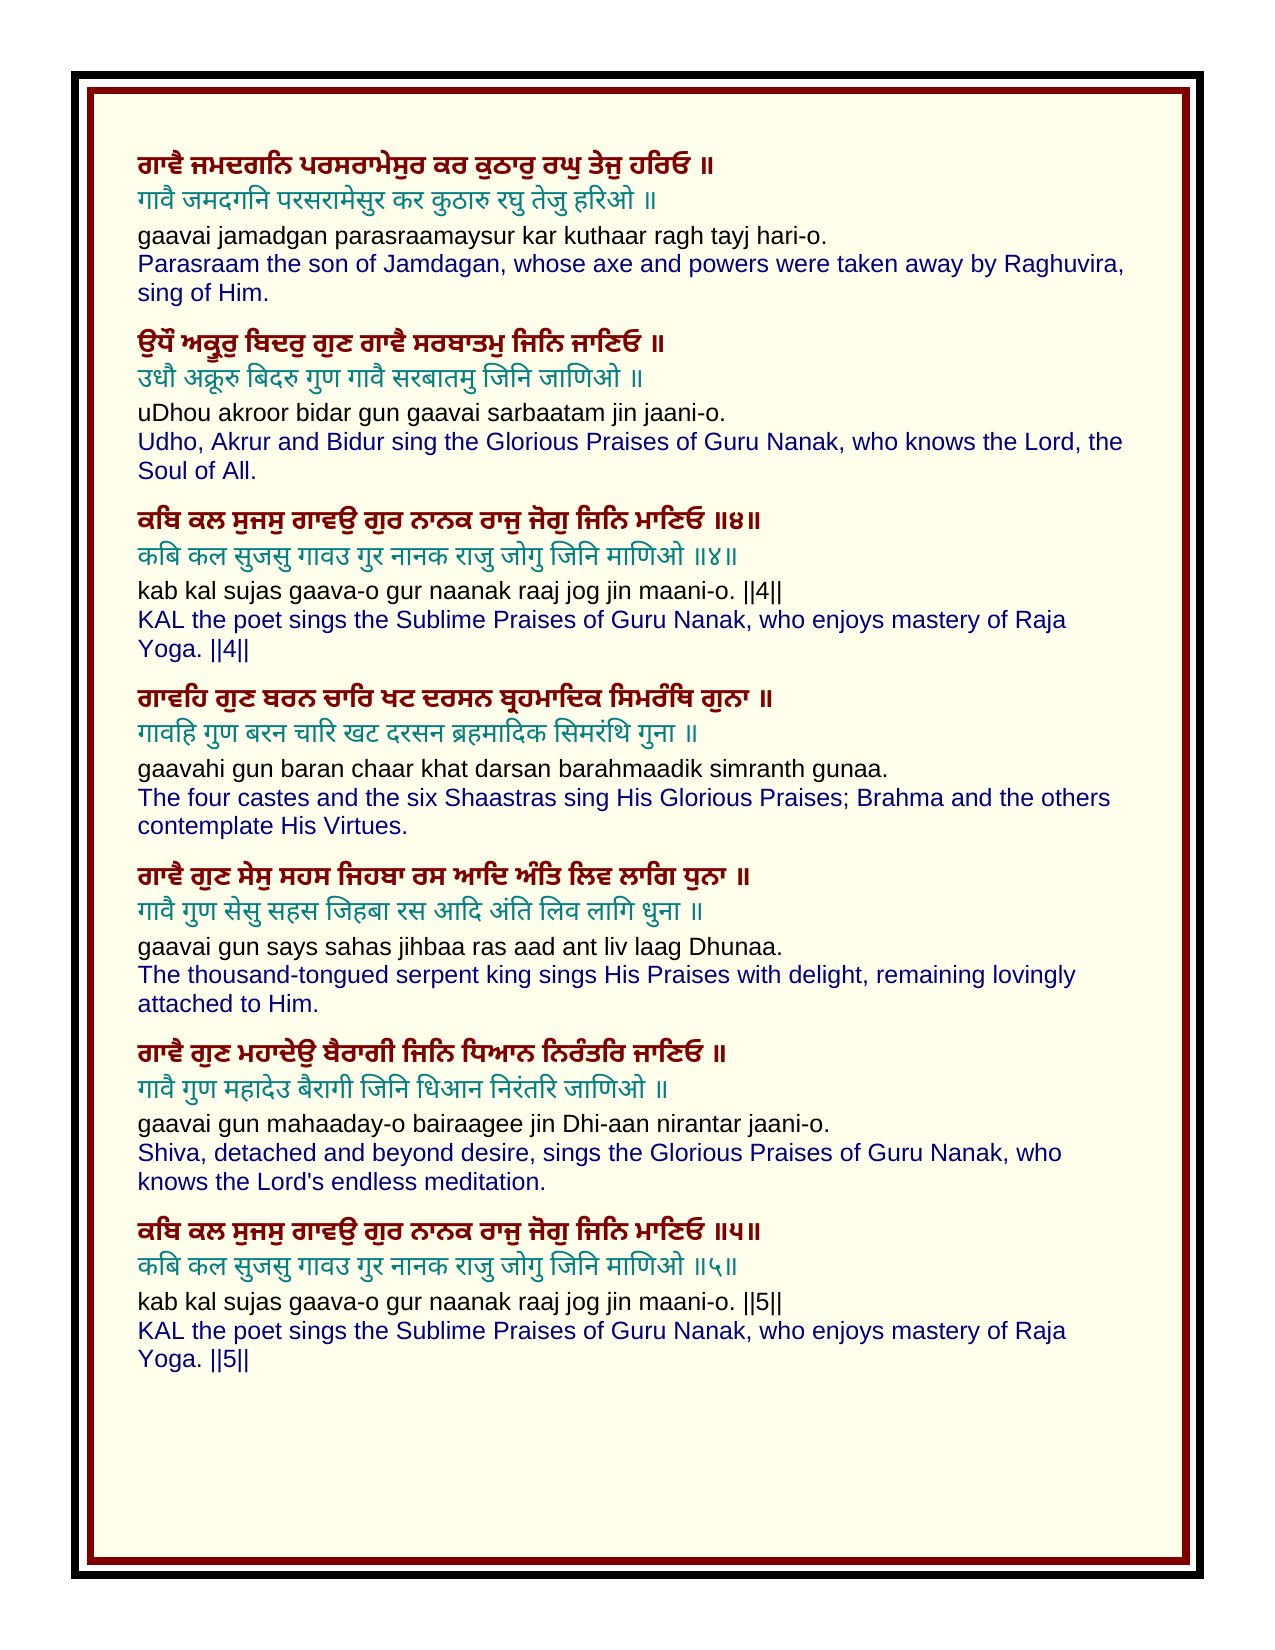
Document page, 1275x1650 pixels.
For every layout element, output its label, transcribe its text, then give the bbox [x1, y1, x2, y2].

text ਗਾਵੈ ਗੁਣ ਸੇਸੁ ਸਹਸ ਜਿਹਬਾ ਰਸ ਆਦਿ ਅੰਤਿ ਲਿਵ ਲਾਗਿ ਧੁਨਾ ॥ [137, 861, 1138, 896]
text गावै गुण सेसु सहस जिहबा रस आदि अंति लिव लागि धुना ॥ [137, 896, 1138, 931]
text gaavai gun says sahas jihbaa ras aad ant liv laag Dhunaa. [137, 931, 1138, 960]
text The four castes and the six Shaastras sing His Glorious Praises; Brahma and the others contemplate His Virtues. [137, 782, 1138, 840]
text KAL the poet sings the Sublime Praises of Guru Nanak, who enjoys mastery of Raja Yoga. ||4|| [137, 605, 1138, 662]
text kab kal sujas gaava-o gur naanak raaj jog jin maani-o. ||5|| [137, 1287, 1138, 1316]
text गावै जमदगनि परसरामेसुर कर कुठारु रघु तेजु हरिओ ॥ [137, 185, 1138, 221]
text ਗਾਵਹਿ ਗੁਣ ਬਰਨ ਚਾਰਿ ਖਟ ਦਰਸਨ ਬ੍ਰਹਮਾਦਿਕ ਸਿਮਰੰਥਿ ਗੁਨਾ ॥ [137, 683, 1138, 718]
text kab kal sujas gaava-o gur naanak raaj jog jin maani-o. ||4|| [137, 576, 1138, 605]
text Shiva, detached and beyond desire, sings the Glorious Praises of Guru Nanak, who knows the Lord's endless meditation. [137, 1138, 1138, 1195]
text गावहि गुण बरन चारि खट दरसन ब्रहमादिक सिमरंथि गुना ॥ [137, 718, 1138, 754]
text ਗਾਵੈ ਜਮਦਗਨਿ ਪਰਸਰਾਮੇਸੁਰ ਕਰ ਕੁਠਾਰੁ ਰਘੁ ਤੇਜੁ ਹਰਿਓ ॥ [137, 150, 1138, 185]
text ਕਬਿ ਕਲ ਸੁਜਸੁ ਗਾਵਉ ਗੁਰ ਨਾਨਕ ਰਾਜੁ ਜੋਗੁ ਜਿਨਿ ਮਾਣਿਓ ॥੫॥ [137, 1216, 1138, 1252]
text उधौ अक्रूरु बिदरु गुण गावै सरबातमु जिनि जाणिओ ॥ [137, 363, 1138, 398]
text Parasraam the son of Jamdagan, whose axe and powers were taken away by Raghuvira, sing of Him. [137, 249, 1138, 307]
text KAL the poet sings the Sublime Praises of Guru Nanak, who enjoys mastery of Raja Yoga. ||5|| [137, 1316, 1138, 1373]
text Udho, Akrur and Bidur sing the Glorious Praises of Guru Nanak, who knows the Lord, the Soul of All. [137, 427, 1138, 484]
text ਗਾਵੈ ਗੁਣ ਮਹਾਦੇਉ ਬੈਰਾਗੀ ਜਿਨਿ ਧਿਆਨ ਨਿਰੰਤਰਿ ਜਾਣਿਓ ॥ [137, 1038, 1138, 1074]
text gaavai gun mahaaday-o bairaagee jin Dhi-aan nirantar jaani-o. [137, 1109, 1138, 1138]
text gaavahi gun baran chaar khat darsan barahmaadik simranth gunaa. [137, 754, 1138, 782]
text कबि कल सुजसु गावउ गुर नानक राजु जोगु जिनि माणिओ ॥४॥ [137, 541, 1138, 576]
text ਉਧੌ ਅਕ੍ਰੂਰੁ ਬਿਦਰੁ ਗੁਣ ਗਾਵੈ ਸਰਬਾਤਮੁ ਜਿਨਿ ਜਾਣਿਓ ॥ [137, 328, 1138, 363]
text ਕਬਿ ਕਲ ਸੁਜਸੁ ਗਾਵਉ ਗੁਰ ਨਾਨਕ ਰਾਜੁ ਜੋਗੁ ਜਿਨਿ ਮਾਣਿਓ ॥੪॥ [137, 505, 1138, 541]
text कबि कल सुजसु गावउ गुर नानक राजु जोगु जिनि माणिओ ॥५॥ [137, 1252, 1138, 1287]
text गावै गुण महादेउ बैरागी जिनि धिआन निरंतरि जाणिओ ॥ [137, 1074, 1138, 1109]
text uDhou akroor bidar gun gaavai sarbaatam jin jaani-o. [137, 398, 1138, 427]
text The thousand-tongued serpent king sings His Praises with delight, remaining lovingly attached to Him. [137, 960, 1138, 1018]
text gaavai jamadgan parasraamaysur kar kuthaar ragh tayj hari-o. [137, 221, 1138, 249]
